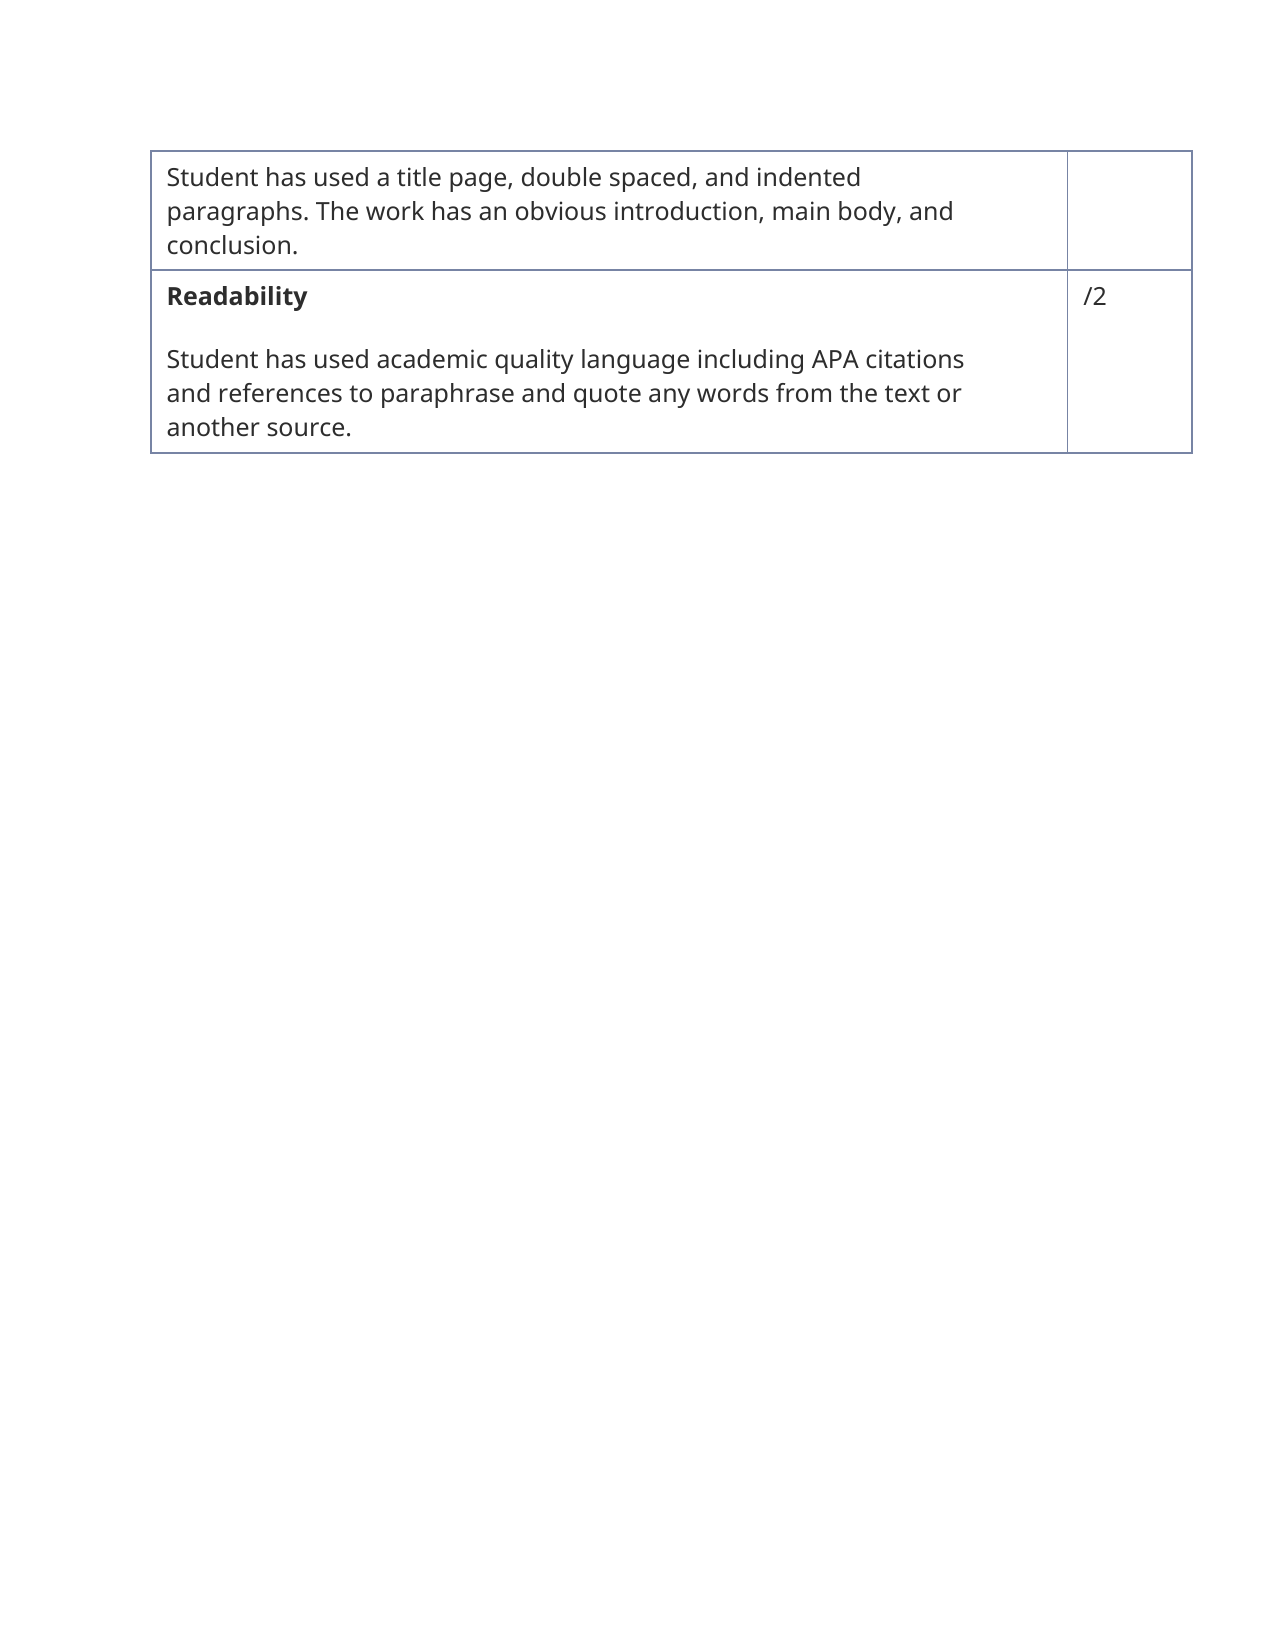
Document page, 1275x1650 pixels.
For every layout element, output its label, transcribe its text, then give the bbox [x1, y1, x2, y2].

table_cell Readability Student has used academic quality language including APA citations and references to paraphrase and quote any words from the text or another source. [152, 271, 1067, 452]
table_cell /2 [1068, 271, 1191, 452]
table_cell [152, 152, 1067, 269]
table_cell /3 [1068, 152, 1191, 269]
